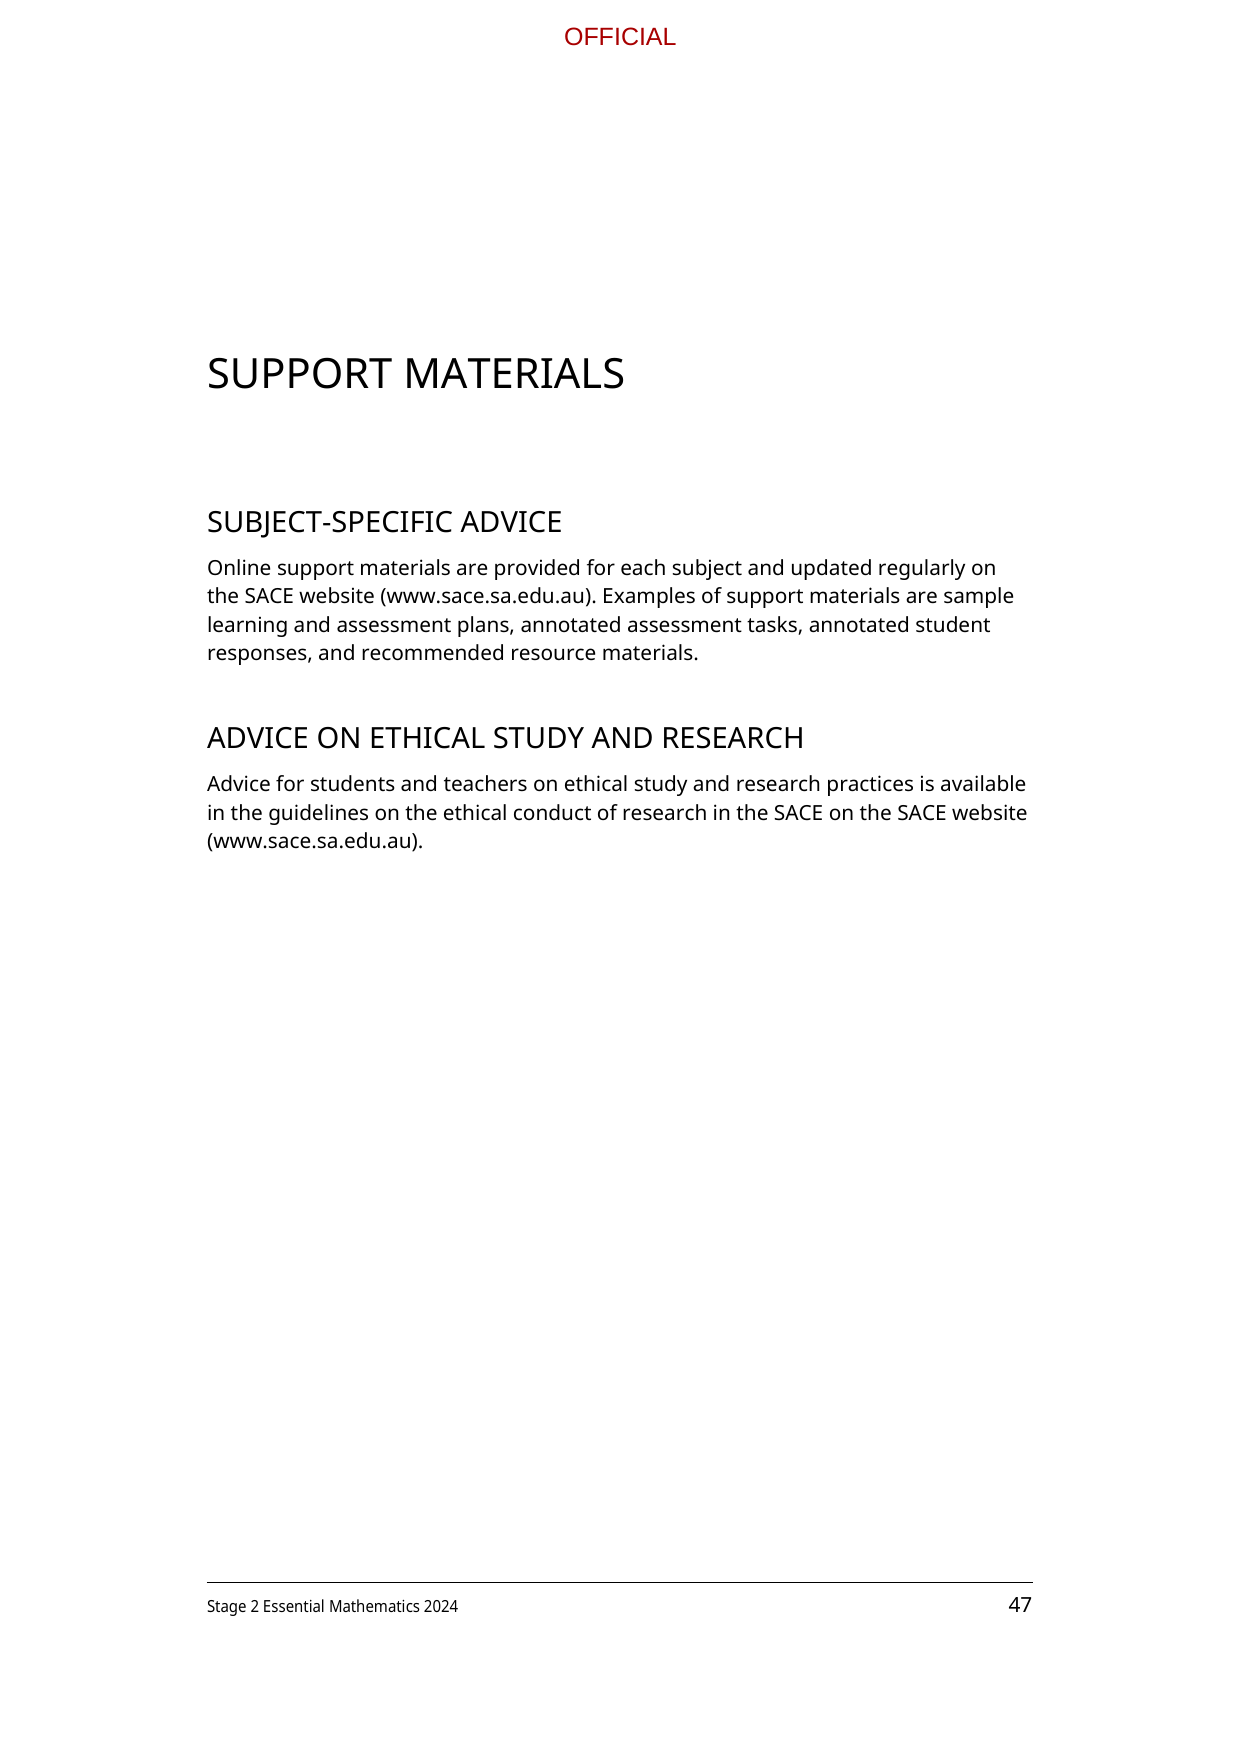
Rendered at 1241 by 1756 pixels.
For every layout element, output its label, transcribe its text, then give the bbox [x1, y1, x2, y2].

text Advice on ethical study and research [207, 717, 1033, 757]
text Online support materials are provided for each subject and updated regularly on the SACE website (www.sace.sa.edu.au). Examples of support materials are sample learning and assessment plans, annotated assessment tasks, annotated student responses, and recommended resource materials. [207, 553, 1033, 667]
text Subject-specific advice [207, 501, 1033, 541]
text Support materials [207, 344, 1033, 401]
text Advice for students and teachers on ethical study and research practices is available in the guidelines on the ethical conduct of research in the SACE on the SACE website (www.sace.sa.edu.au). [207, 769, 1033, 854]
